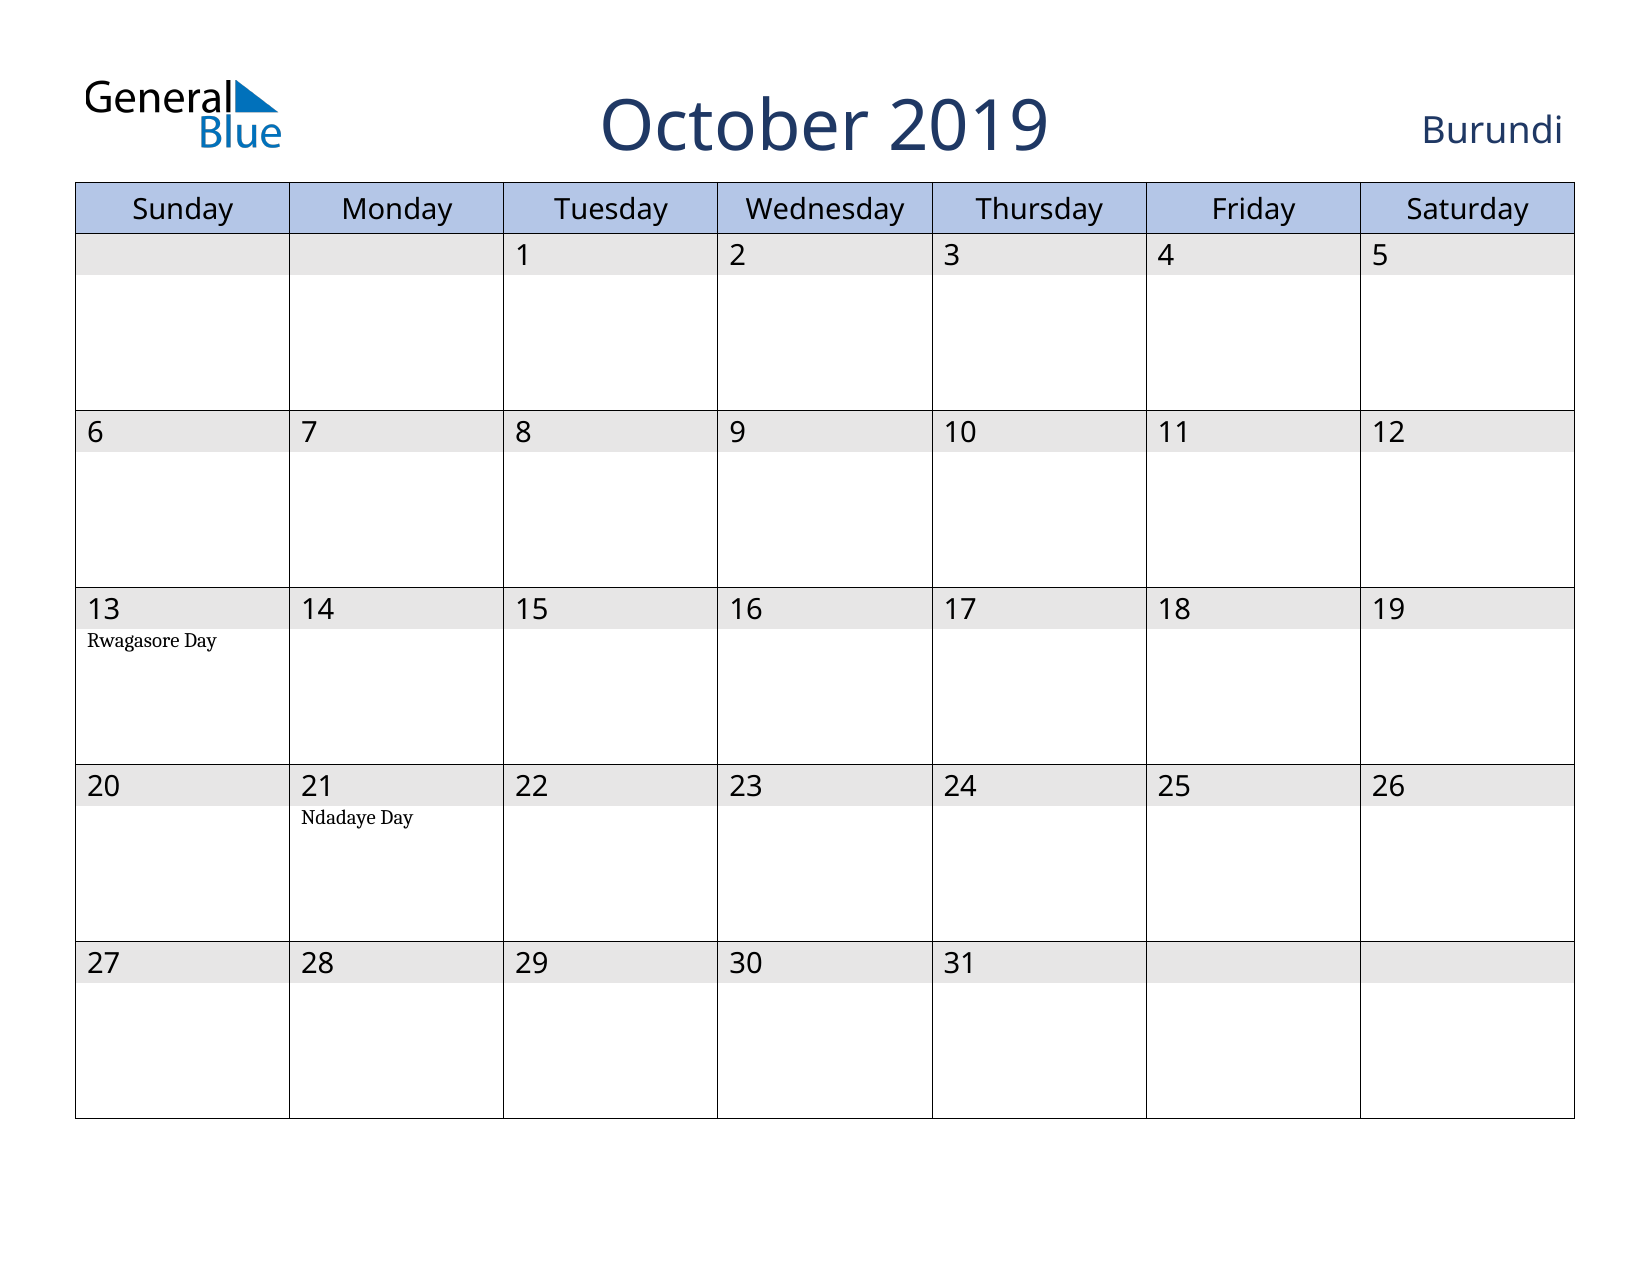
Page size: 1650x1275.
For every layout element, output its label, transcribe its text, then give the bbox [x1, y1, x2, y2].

table_cell 2 [718, 234, 932, 275]
table_cell 4 [1147, 234, 1360, 275]
table_header [76, 75, 503, 182]
table_cell 8 [504, 411, 717, 452]
table_cell [1361, 983, 1574, 1118]
table_cell [504, 806, 717, 941]
table_cell [718, 452, 932, 587]
table_cell [1147, 275, 1360, 410]
table_cell 15 [504, 588, 717, 629]
table_cell [504, 275, 717, 410]
table_cell Ndadaye Day [290, 806, 503, 941]
table_cell [290, 629, 503, 764]
table_cell [933, 806, 1146, 941]
table_cell Thursday [933, 183, 1146, 233]
table_cell 7 [290, 411, 503, 452]
table_cell Wednesday [718, 183, 932, 233]
table_cell 16 [718, 588, 932, 629]
table_cell 9 [718, 411, 932, 452]
table_cell [933, 629, 1146, 764]
table_cell [76, 234, 289, 275]
table_cell 5 [1361, 234, 1574, 275]
table_cell 11 [1147, 411, 1360, 452]
table_cell [290, 234, 503, 275]
table_cell [76, 983, 289, 1118]
table_cell [76, 806, 289, 941]
table_cell [504, 452, 717, 587]
table_cell [1361, 452, 1574, 587]
table_cell 17 [933, 588, 1146, 629]
table_cell [718, 983, 932, 1118]
table_cell 22 [504, 765, 717, 806]
table_cell 31 [933, 942, 1146, 983]
table_cell [933, 452, 1146, 587]
table_cell 6 [76, 411, 289, 452]
table_cell 27 [76, 942, 289, 983]
table_cell 13 [76, 588, 289, 629]
table_cell [1361, 942, 1574, 983]
table_cell [1147, 629, 1360, 764]
table_cell 12 [1361, 411, 1574, 452]
table_cell 1 [504, 234, 717, 275]
table_cell 23 [718, 765, 932, 806]
table_cell Rwagasore Day [76, 629, 289, 764]
table_cell 10 [933, 411, 1146, 452]
table_cell [1147, 806, 1360, 941]
table_cell [504, 983, 717, 1118]
table_cell [1147, 942, 1360, 983]
table_cell Sunday [76, 183, 289, 233]
table_cell [76, 275, 289, 410]
picture [86, 80, 281, 148]
table_cell [933, 275, 1146, 410]
table_header Burundi [1146, 75, 1574, 182]
table_cell 25 [1147, 765, 1360, 806]
table_cell [1361, 275, 1574, 410]
table_cell [933, 983, 1146, 1118]
table_cell [1147, 452, 1360, 587]
table_cell [76, 452, 289, 587]
table_cell Monday [290, 183, 503, 233]
table_cell 29 [504, 942, 717, 983]
table_cell [290, 275, 503, 410]
table_cell 24 [933, 765, 1146, 806]
table_cell [718, 629, 932, 764]
table_cell 26 [1361, 765, 1574, 806]
table_cell 30 [718, 942, 932, 983]
table_cell 14 [290, 588, 503, 629]
table_cell Friday [1147, 183, 1360, 233]
table_cell [1361, 629, 1574, 764]
table_header October 2019 [504, 75, 1146, 182]
table_cell Tuesday [504, 183, 717, 233]
table_cell [718, 806, 932, 941]
table_cell 28 [290, 942, 503, 983]
table_cell [718, 275, 932, 410]
table_cell 20 [76, 765, 289, 806]
table_cell [290, 452, 503, 587]
table_cell 3 [933, 234, 1146, 275]
table_cell [504, 629, 717, 764]
table_cell 21 [290, 765, 503, 806]
table_cell [290, 983, 503, 1118]
table_cell [1147, 983, 1360, 1118]
table_cell [1361, 806, 1574, 941]
table_cell 19 [1361, 588, 1574, 629]
table_cell 18 [1147, 588, 1360, 629]
table_cell Saturday [1361, 183, 1574, 233]
